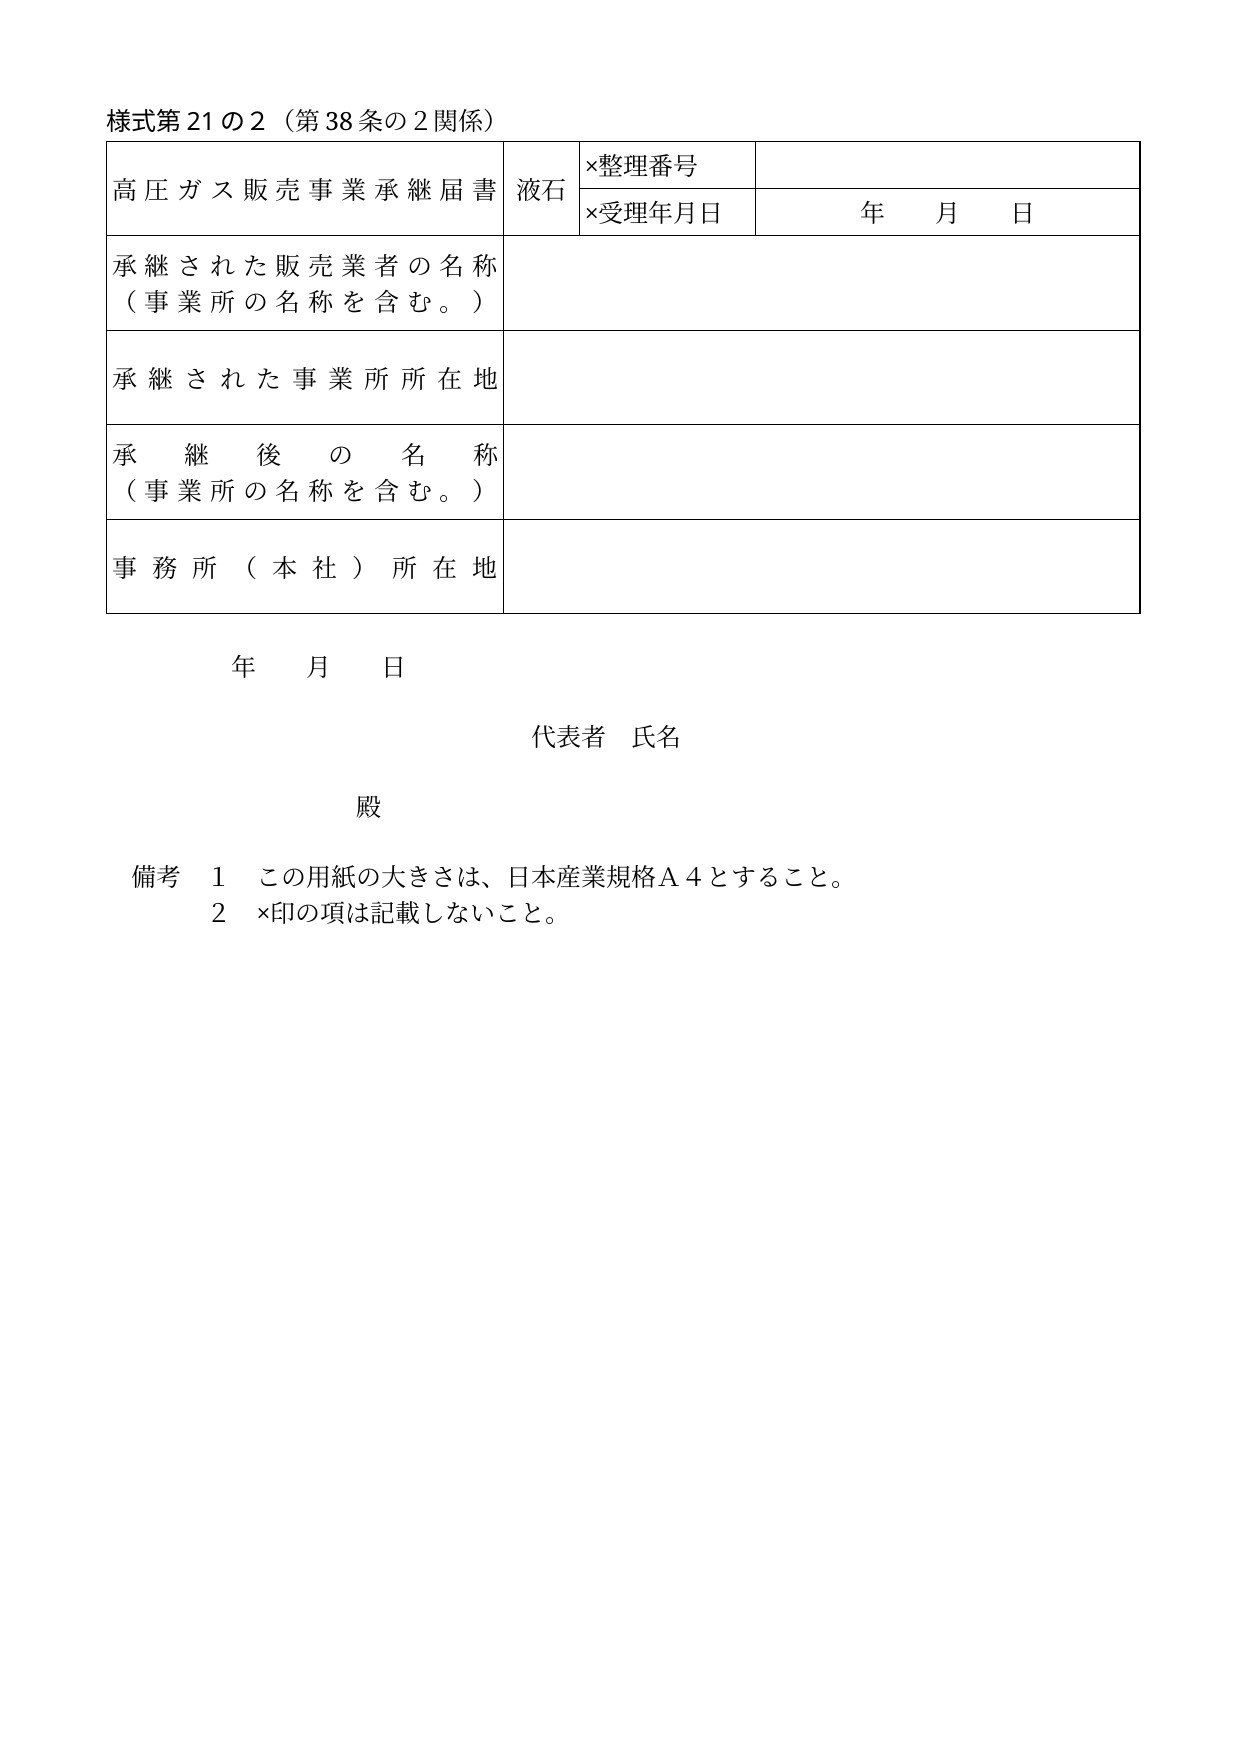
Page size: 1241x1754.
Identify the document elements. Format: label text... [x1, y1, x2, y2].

table_cell ×受理年月日 [580, 189, 755, 235]
table_cell 事務所（本社）所在地 [107, 520, 503, 613]
text 殿 [106, 788, 1134, 824]
table_cell 年 月 日 [756, 189, 1139, 235]
table_cell [504, 236, 1139, 329]
table_header ×整理番号 [580, 142, 755, 188]
table_header 液石 [504, 142, 579, 235]
text 年 月 日 [106, 648, 1134, 684]
table_cell [504, 331, 1139, 424]
table_cell 承継された事業所所在地 [107, 331, 503, 424]
table_header [756, 142, 1139, 188]
table_cell 承継された販売業者の名称 （事業所の名称を含む。） [107, 236, 503, 329]
text ２ ×印の項は記載しないこと。 [106, 894, 1134, 930]
table_cell 承継後の名称 （事業所の名称を含む。） [107, 425, 503, 518]
table_header 高圧ガス販売事業承継届書 [107, 142, 503, 235]
table_cell [504, 520, 1139, 613]
table_cell [504, 425, 1139, 518]
text 様式第21の２（第38条の２関係） [106, 89, 1134, 141]
text 代表者 氏名 [531, 718, 1134, 754]
text 備考 １ この用紙の大きさは、日本産業規格Ａ４とすること。 [106, 858, 1134, 894]
